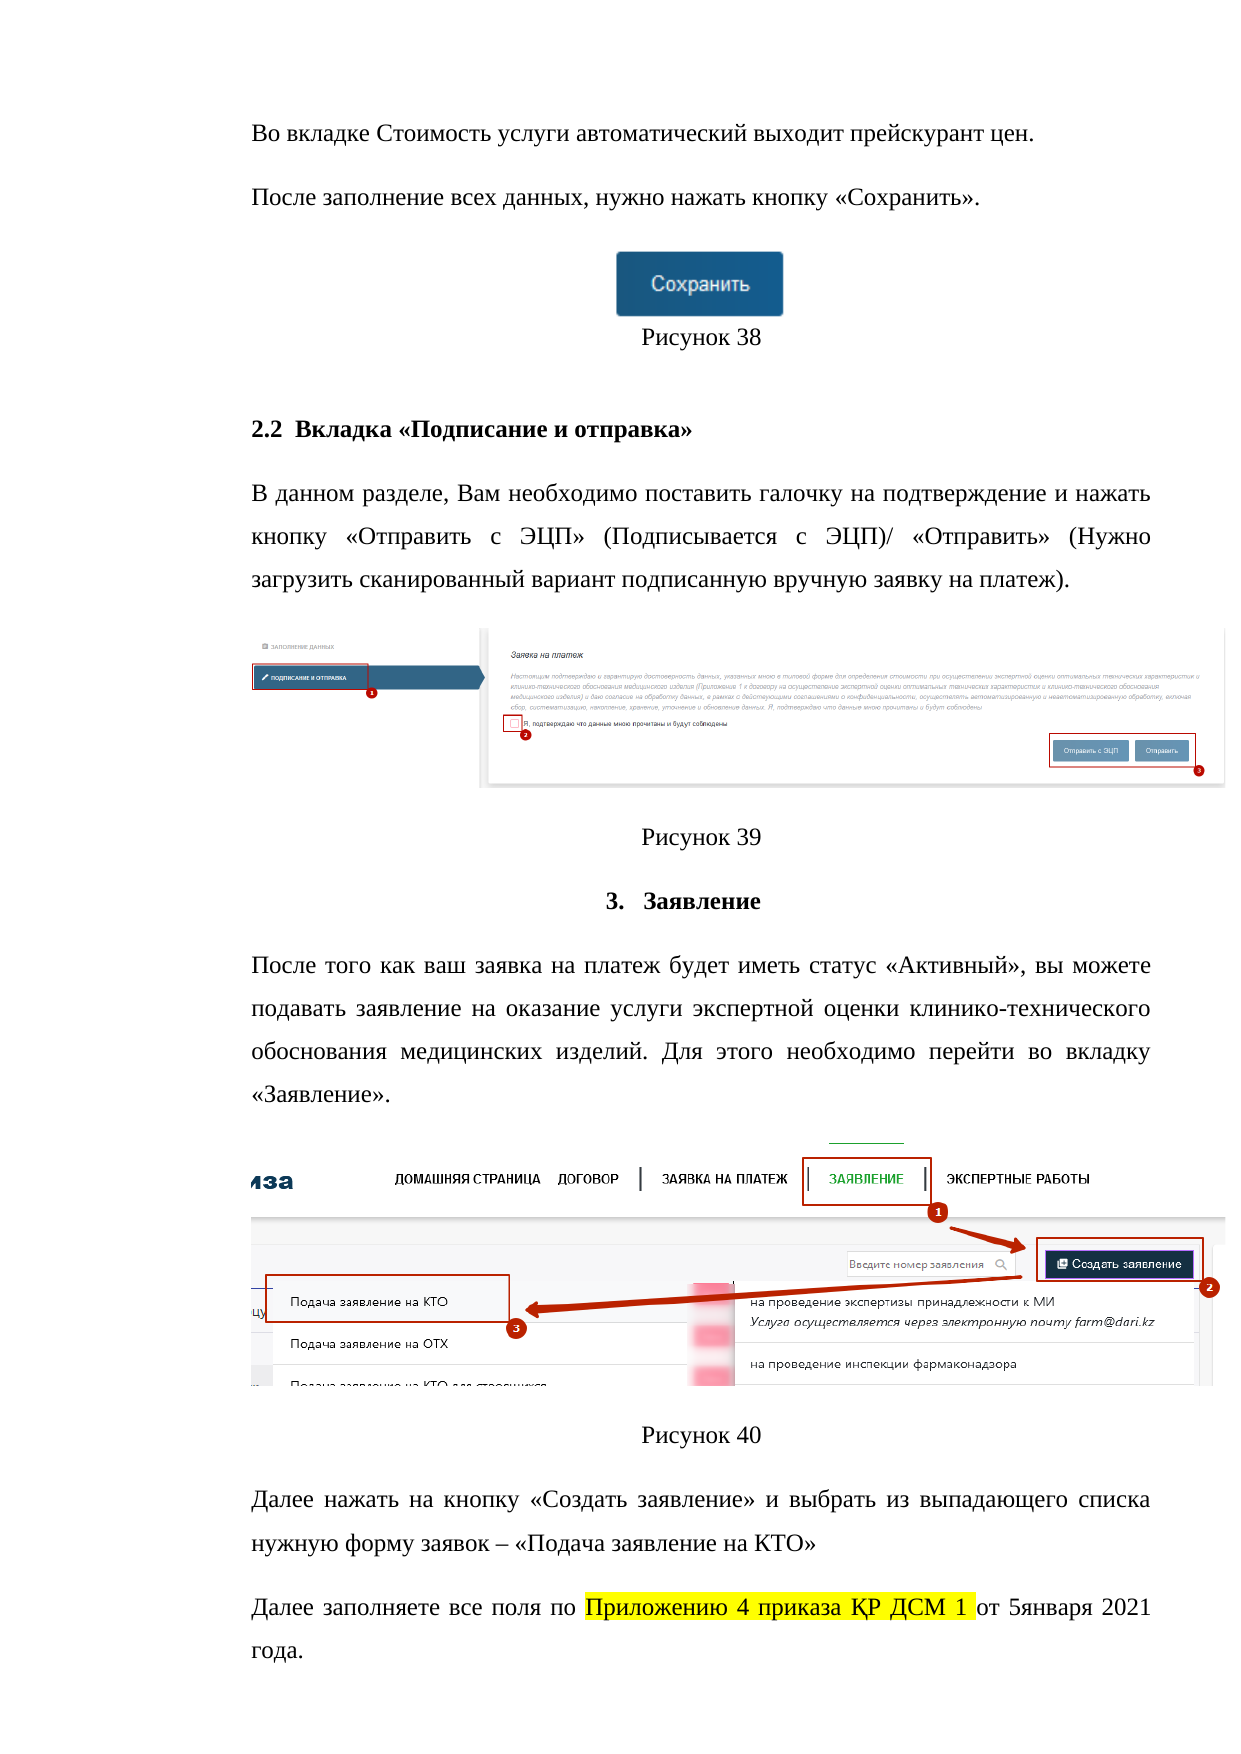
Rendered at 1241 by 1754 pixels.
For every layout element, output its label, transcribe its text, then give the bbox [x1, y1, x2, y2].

text Рисунок 38 [251, 322, 1152, 350]
text Во вкладке Стоимость услуги автоматический выходит прейскурант цен. [251, 118, 1152, 147]
text После заполнение всех данных, нужно нажать кнопку «Сохранить». [251, 182, 1152, 211]
text В данном разделе, Вам необходимо поставить галочку на подтверждение и нажать кнопку «Отправить с ЭЦП» (Подписывается с ЭЦП)/ «Отправить» (Нужно загрузить сканированный вариант подписанную вручную заявку на платеж). [251, 478, 1152, 593]
picture [251, 628, 1226, 788]
text 2.2 Вкладка «Подписание и отправка» [251, 414, 1152, 443]
text Далее нажать на кнопку «Создать заявление» и выбрать из выпадающего списка нужную форму заявок – «Подача заявление на КТО» [251, 1484, 1152, 1556]
text Далее заполняете все поля по Приложению 4 приказа ҚР ДСМ 1 от 5января 2021 года. [251, 1592, 1152, 1663]
list Заявление [215, 886, 1152, 915]
text После того как ваш заявка на платеж будет иметь статус «Активный», вы можете подавать заявление на оказание услуги экспертной оценки клинико-технического обоснования медицинских изделий. Для этого необходимо перейти во вкладку «Заявление». [251, 950, 1152, 1108]
picture [251, 1143, 1226, 1386]
text Рисунок 39 [251, 822, 1152, 851]
text Рисунок 40 [251, 1421, 1152, 1449]
picture [613, 246, 790, 322]
